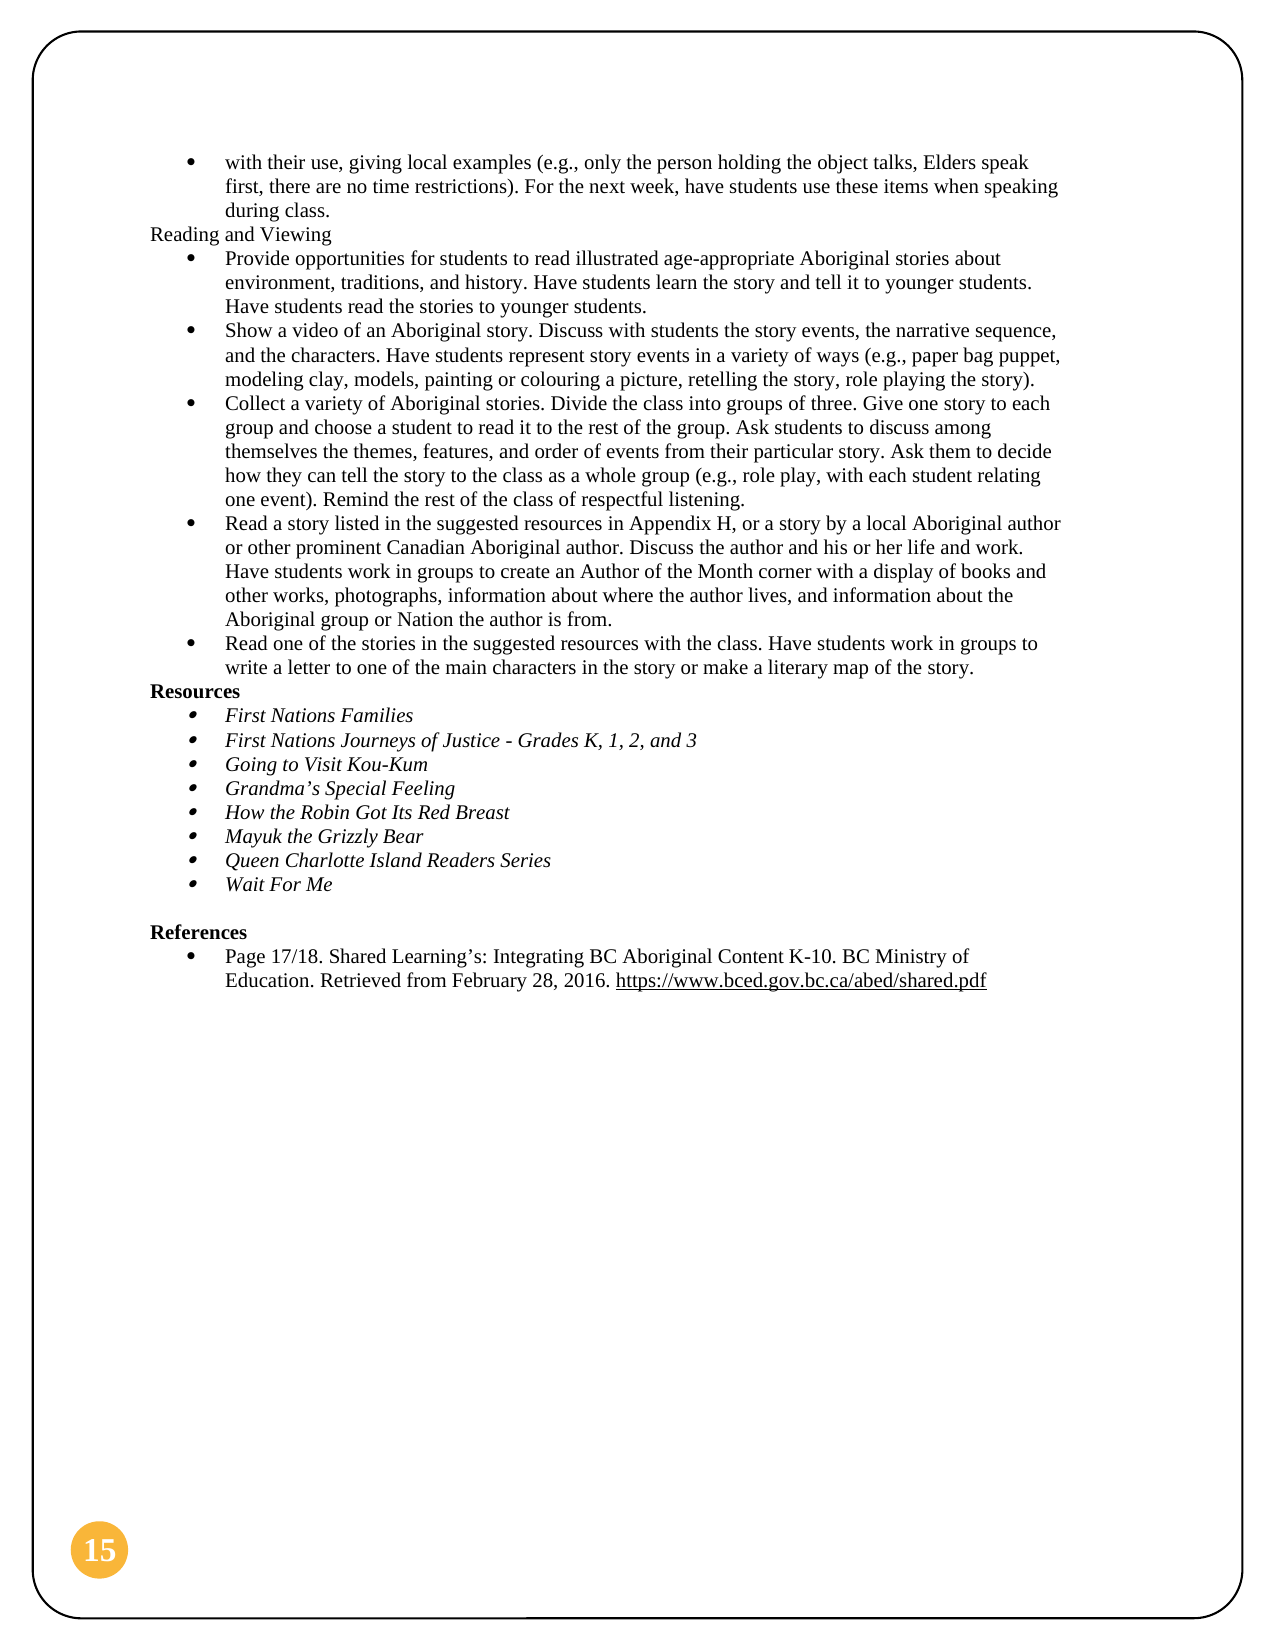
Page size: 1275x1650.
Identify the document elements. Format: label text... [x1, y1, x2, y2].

list Queen Charlotte Island Readers Series [187, 848, 1063, 872]
text Resources [150, 679, 1063, 703]
list First Nations Journeys of Justice - Grades K, 1, 2, and 3 [187, 727, 1063, 752]
list How the Robin Got Its Red Breast [187, 800, 1063, 824]
list Read one of the stories in the suggested resources with the class. Have students work in groups to write a letter to one of the main characters in the story or make a literary map of the story. [187, 631, 1063, 679]
list Grandma’s Special Feeling [187, 776, 1063, 800]
list Show a video of an Aboriginal story. Discuss with students the story events, the narrative sequence, and the characters. Have students represent story events in a variety of ways (e.g., paper bag puppet, modeling clay, models, painting or colouring a picture, retelling the story, role playing the story). [187, 318, 1063, 391]
list First Nations Families [187, 703, 1063, 727]
list Page 17/18. Shared Learning’s: Integrating BC Aboriginal Content K-10. BC Ministry of Education. Retrieved from February 28, 2016. https://www.bced.gov.bc.ca/abed/shared.pdf [187, 944, 1063, 992]
list Wait For Me [187, 872, 1063, 896]
text Reading and Viewing [150, 222, 1063, 246]
list Provide opportunities for students to read illustrated age-appropriate Aboriginal stories about environment, traditions, and history. Have students learn the story and tell it to younger students. Have students read the stories to younger students. [187, 246, 1063, 318]
list Going to Visit Kou-Kum [187, 752, 1063, 776]
text References [150, 920, 1063, 944]
list with their use, giving local examples (e.g., only the person holding the object talks, Elders speak first, there are no time restrictions). For the next week, have students use these items when speaking during class. [187, 150, 1063, 222]
list Collect a variety of Aboriginal stories. Divide the class into groups of three. Give one story to each group and choose a student to read it to the rest of the group. Ask students to discuss among themselves the themes, features, and order of events from their particular story. Ask them to decide how they can tell the story to the class as a whole group (e.g., role play, with each student relating one event). Remind the rest of the class of respectful listening. [187, 391, 1063, 511]
list Mayuk the Grizzly Bear [187, 824, 1063, 848]
list Read a story listed in the suggested resources in Appendix H, or a story by a local Aboriginal author or other prominent Canadian Aboriginal author. Discuss the author and his or her life and work. Have students work in groups to create an Author of the Month corner with a display of books and other works, photographs, information about where the author lives, and information about the Aboriginal group or Nation the author is from. [187, 511, 1063, 631]
